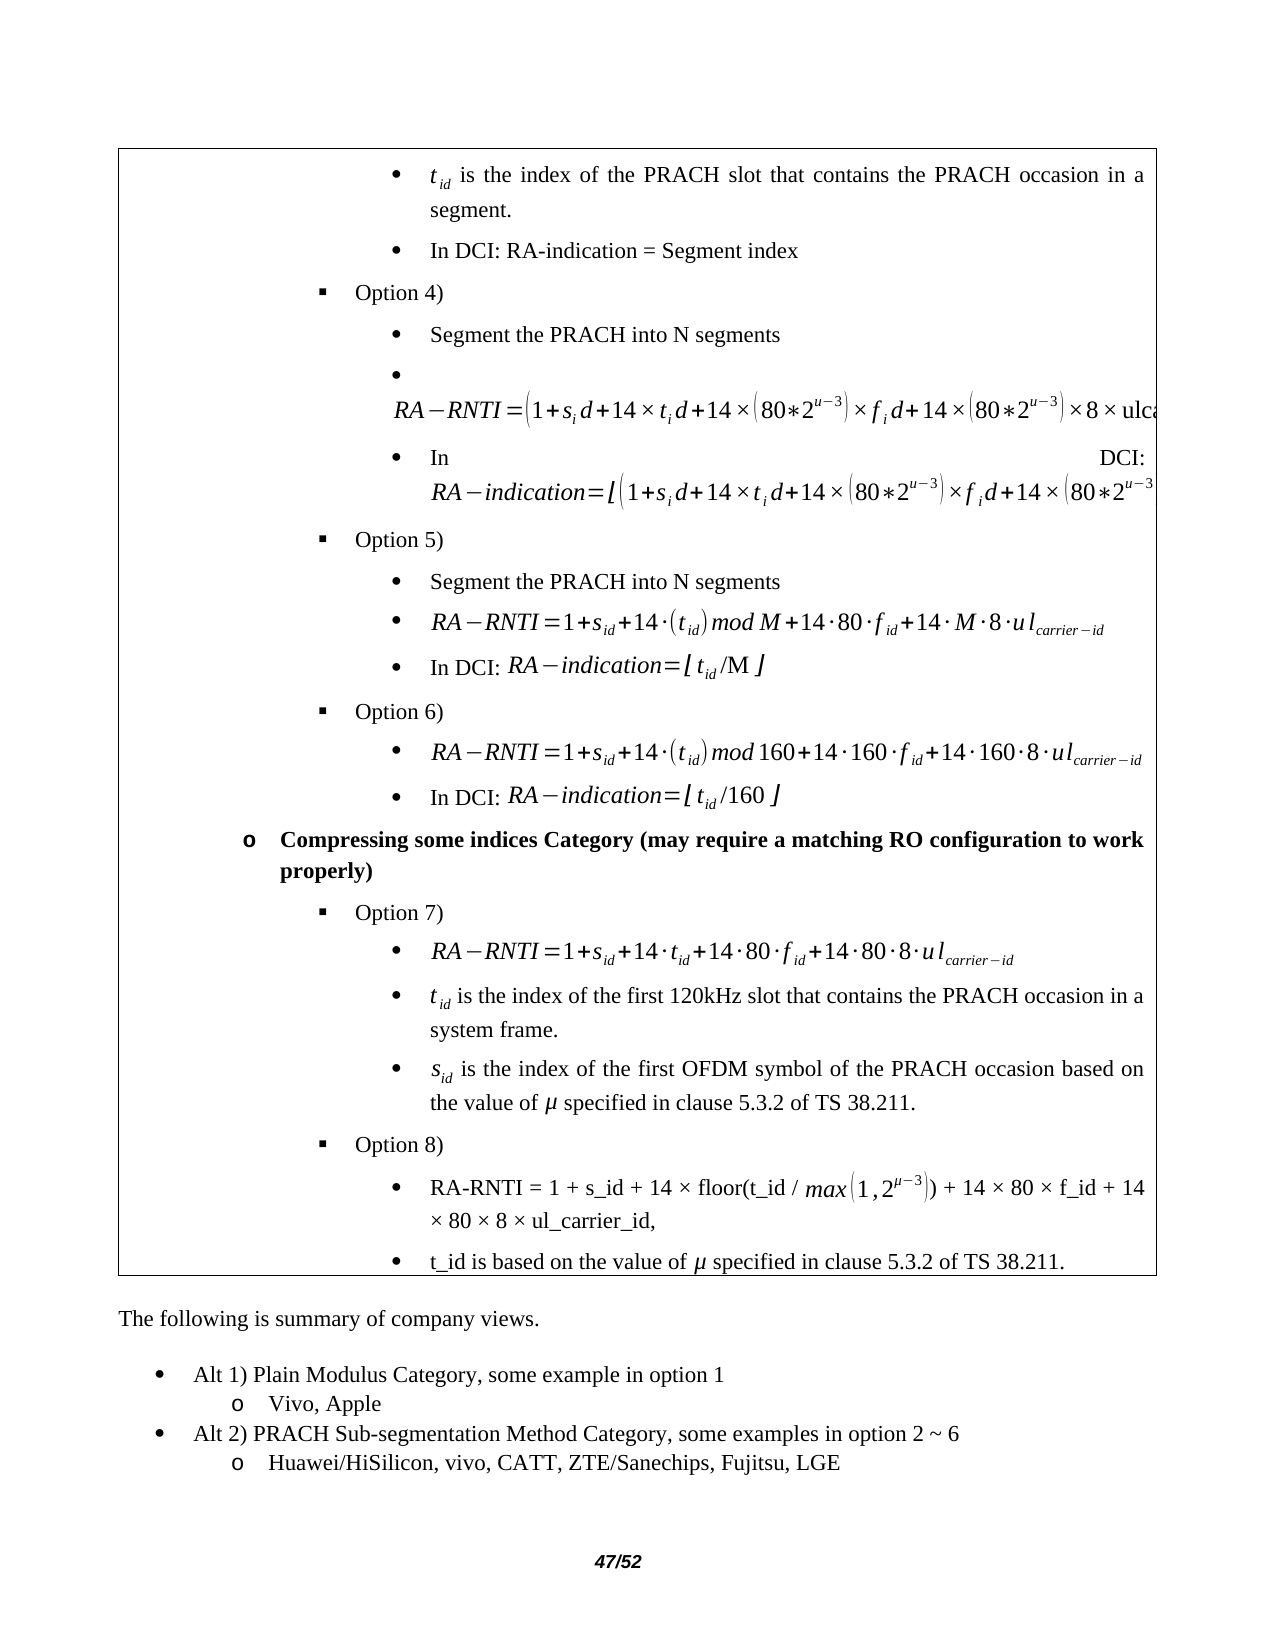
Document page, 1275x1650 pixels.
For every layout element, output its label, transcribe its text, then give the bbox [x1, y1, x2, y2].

text The following is summary of company views. [118, 1305, 1157, 1331]
list Alt 1) Plain Modulus Category, some example in option 1 [156, 1362, 1157, 1388]
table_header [119, 149, 1156, 1275]
list Alt 2) PRACH Sub-segmentation Method Category, some examples in option 2 ~ 6 [156, 1420, 1157, 1447]
list Huawei/HiSilicon, vivo, CATT, ZTE/Sanechips, Fujitsu, LGE [231, 1449, 1157, 1477]
list Vivo, Apple [231, 1390, 1157, 1418]
